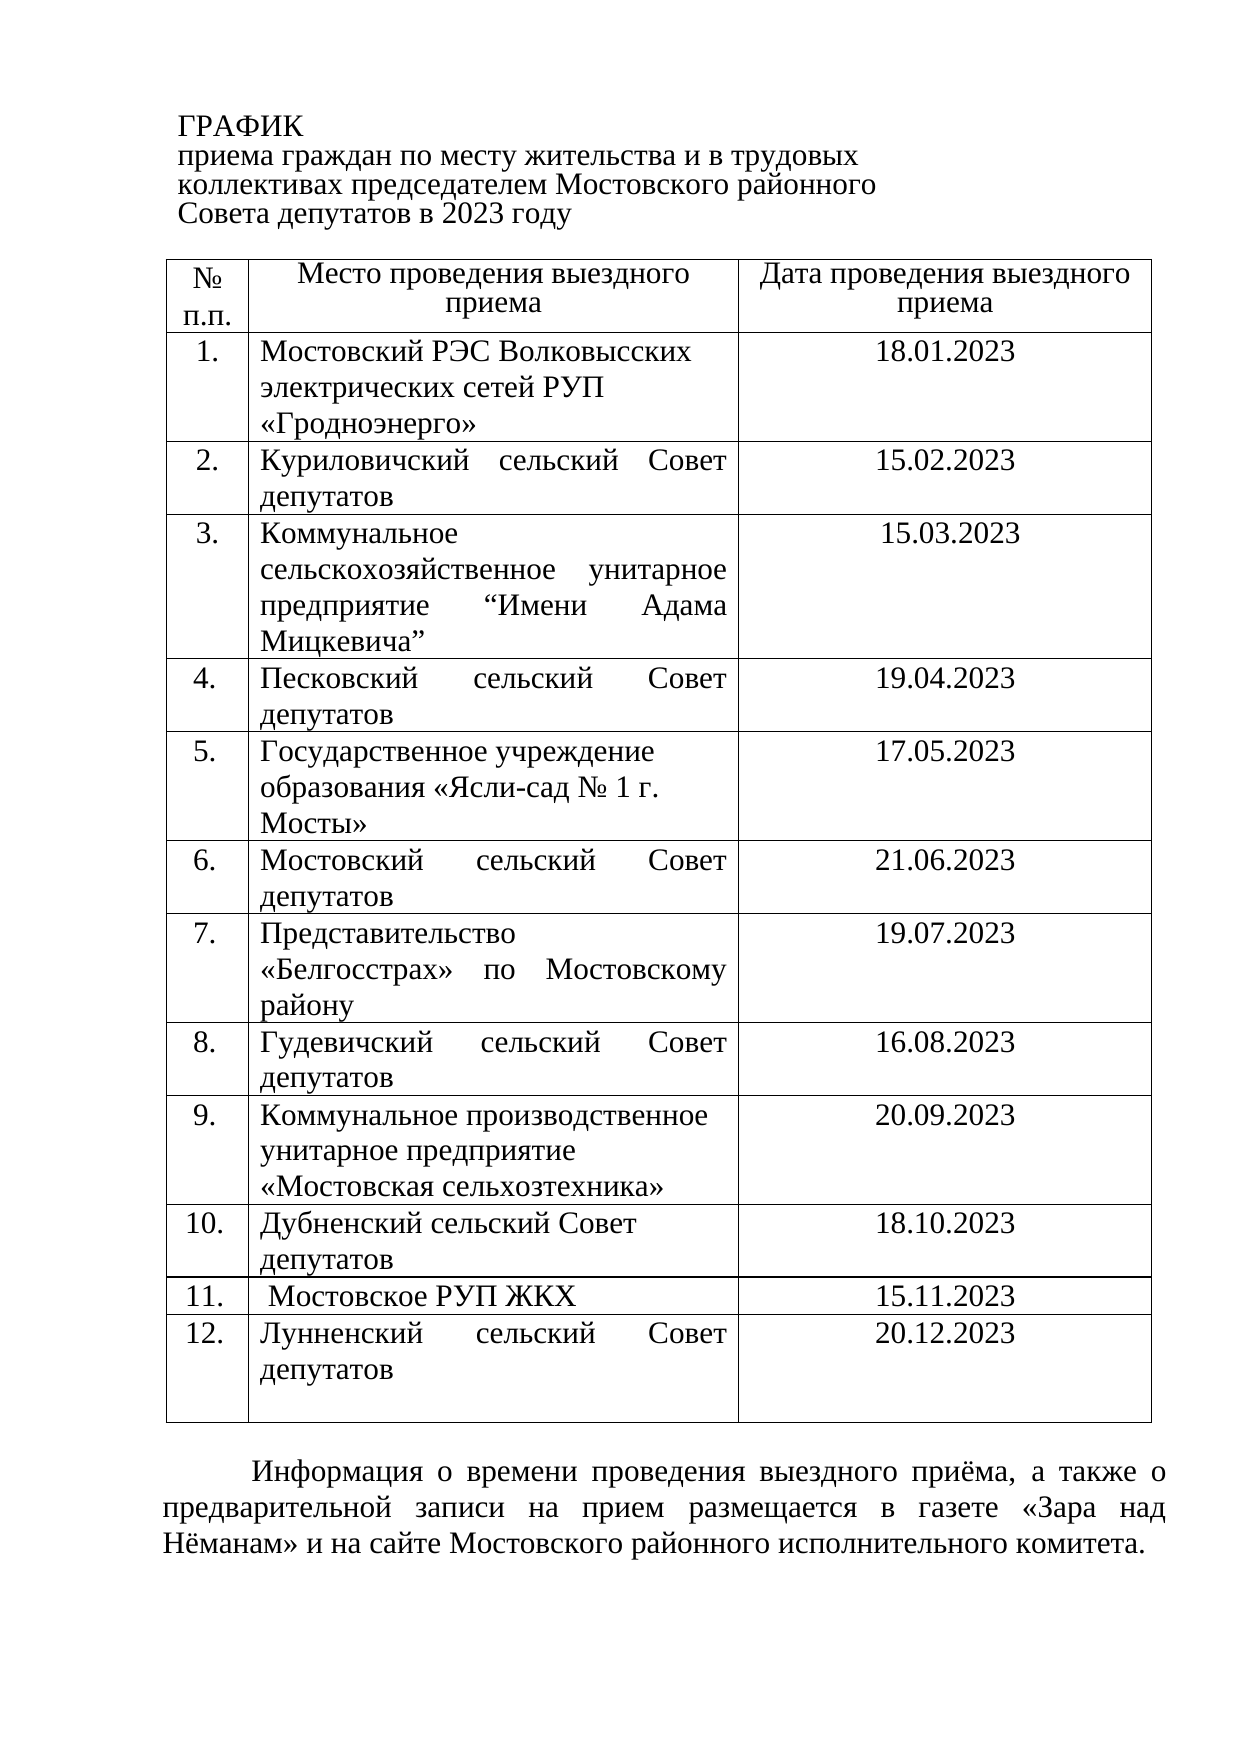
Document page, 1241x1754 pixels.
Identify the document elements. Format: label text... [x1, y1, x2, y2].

table_cell 15.03.2023 [739, 515, 1151, 658]
table_cell 17.05.2023 [739, 732, 1151, 840]
table_cell 18.10.2023 [739, 1205, 1151, 1276]
table_cell 7. [167, 914, 248, 1022]
table_cell Мостовский РЭС Волковысских электрических сетей РУП «Гродноэнерго» [249, 333, 738, 441]
table_cell 11. [167, 1278, 248, 1313]
table_cell 18.01.2023 [739, 333, 1151, 441]
table_cell Государственное учреждение образования «Ясли-сад № 1 г. Мосты» [249, 732, 738, 840]
table_header № п.п. [167, 260, 248, 332]
table_cell Дубненский сельский Совет депутатов [249, 1205, 738, 1276]
text Информация о времени проведения выездного приёма, а также о предварительной записи на прием размещается в газете «Зара над Нёманам» и на сайте Мостовского районного исполнительного комитета. [162, 1452, 1167, 1560]
table_cell Представительство «Белгосстрах» по Мостовскому району [249, 914, 738, 1022]
table_cell 20.09.2023 [739, 1096, 1151, 1203]
table_cell Коммунальное сельскохозяйственное унитарное предприятие “Имени Адама Мицкевича” [249, 515, 738, 658]
table_cell 4. [167, 659, 248, 731]
table_cell Мостовское РУП ЖКХ [249, 1278, 738, 1313]
table_cell 16.08.2023 [739, 1023, 1151, 1095]
table_header Дата проведения выездного приема [739, 260, 1151, 332]
table_cell 8. [167, 1023, 248, 1095]
table_cell Куриловичский сельский Совет депутатов [249, 442, 738, 513]
table_cell 3. [167, 515, 248, 658]
table_cell Мостовский сельский Совет депутатов [249, 841, 738, 913]
table_cell Коммунальное производственное унитарное предприятие «Мостовская сельхозтехника» [249, 1096, 738, 1203]
table_cell 6. [167, 841, 248, 913]
table_cell 12. [167, 1315, 248, 1422]
table_cell 2. [167, 442, 248, 513]
table_cell 20.12.2023 [739, 1315, 1151, 1422]
table_cell 21.06.2023 [739, 841, 1151, 913]
table_cell Гудевичский сельский Совет депутатов [249, 1023, 738, 1095]
table_cell Песковский сельский Совет депутатов [249, 659, 738, 731]
table_cell 9. [167, 1096, 248, 1203]
text ГРАФИК [177, 113, 646, 142]
table_cell 10. [167, 1205, 248, 1276]
table_cell 5. [167, 732, 248, 840]
table_cell 19.07.2023 [739, 914, 1151, 1022]
table_cell 15.02.2023 [739, 442, 1151, 513]
table_cell Лунненский сельский Совет депутатов [249, 1315, 738, 1422]
table_cell 15.11.2023 [739, 1278, 1151, 1313]
table_cell 19.04.2023 [739, 659, 1151, 731]
table_cell 1. [167, 333, 248, 441]
text приема граждан по месту жительства и в трудовых коллективах председателем Мостовского районного Совета депутатов в 2023 году [177, 142, 945, 229]
table_header Место проведения выездного приема [249, 260, 738, 332]
